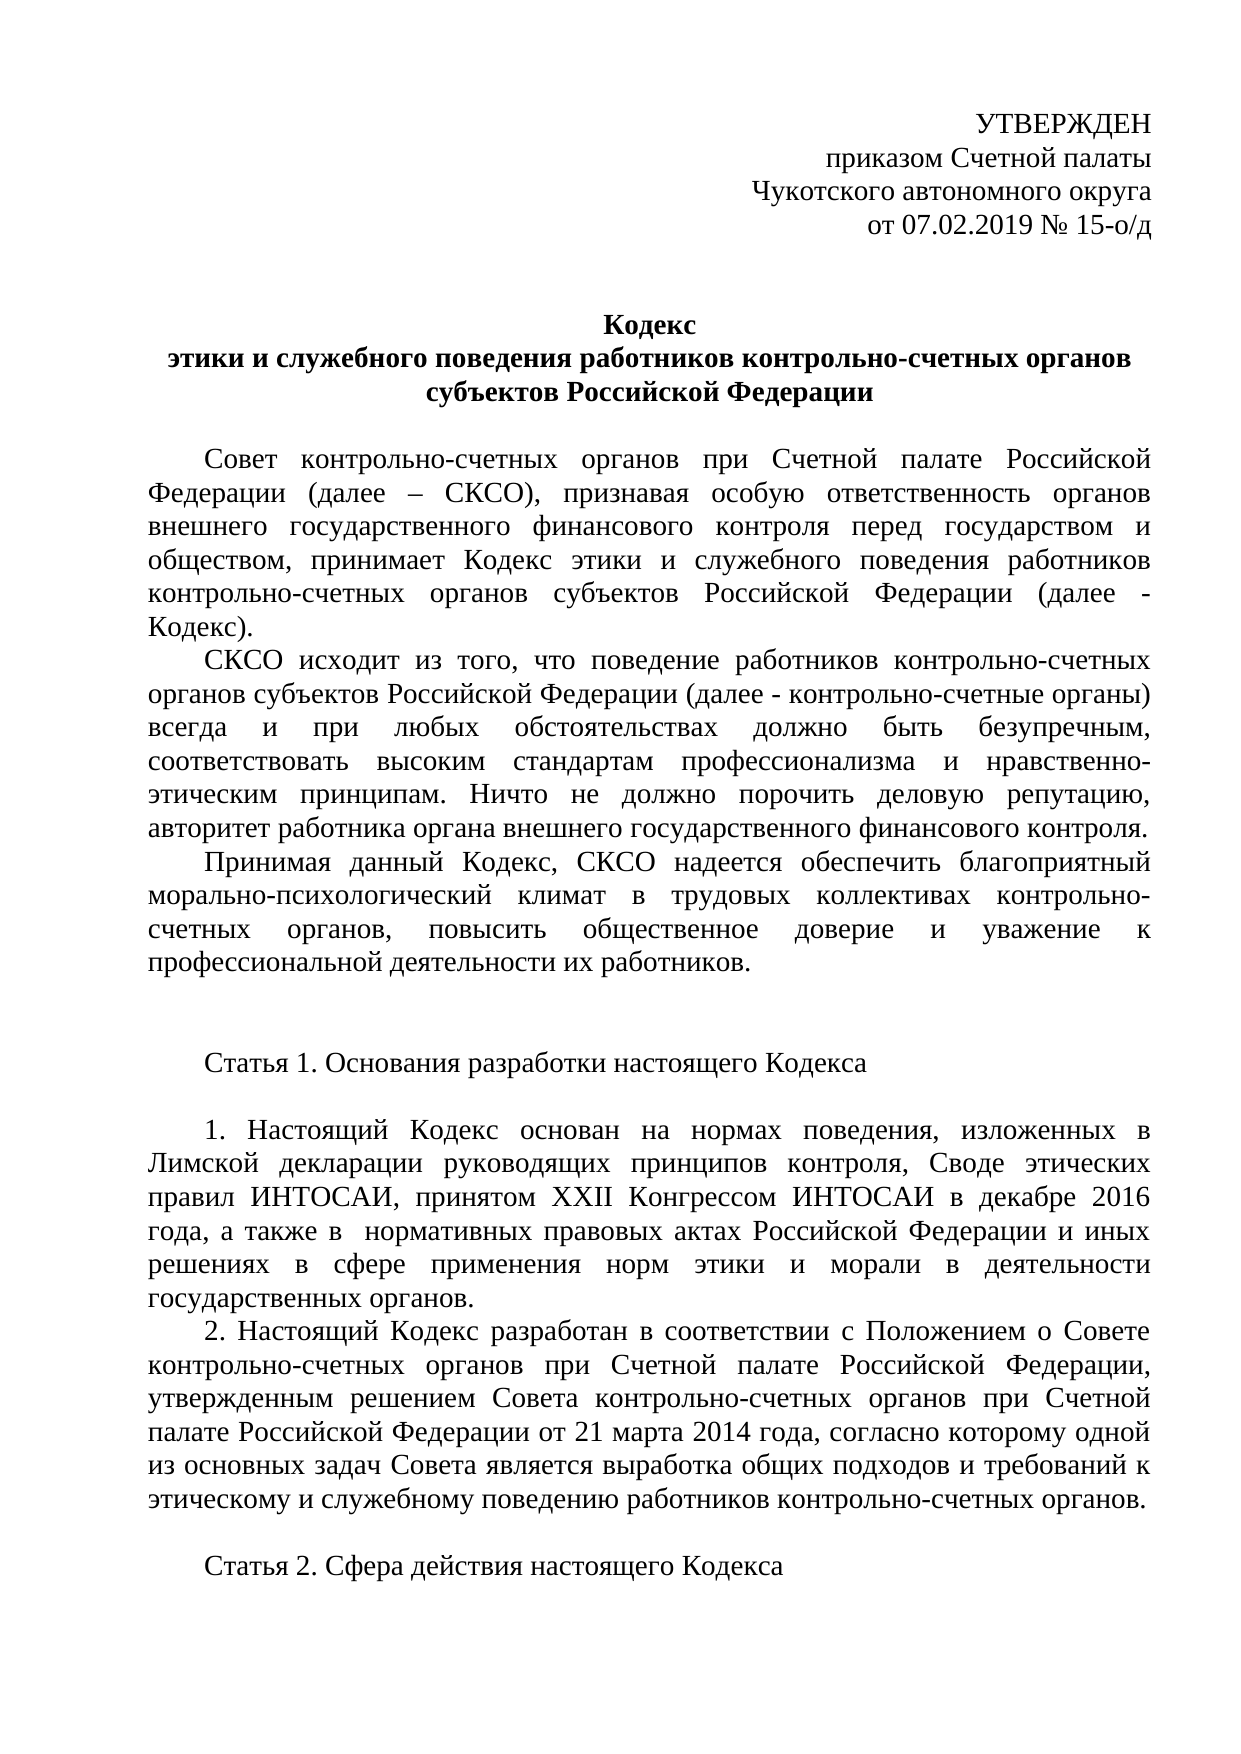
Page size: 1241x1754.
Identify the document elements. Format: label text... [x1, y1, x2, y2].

text этики и служебного поведения работников контрольно-счетных органов [148, 341, 1152, 374]
text УТВЕРЖДЕН [148, 106, 1152, 140]
text СКСО исходит из того, что поведение работников контрольно-счетных органов субъектов Российской Федерации (далее - контрольно-счетные органы) всегда и при любых обстоятельствах должно быть безупречным, соответствовать высоким стандартам профессионализма и нравственно-этическим принципам. Ничто не должно порочить деловую репутацию, авторитет работника органа внешнего государственного финансового контроля. [148, 642, 1152, 844]
text Статья 1. Основания разработки настоящего Кодекса [148, 1045, 1152, 1078]
text от 07.02.2019 № 15-о/д [148, 207, 1152, 241]
text приказом Счетной палаты [148, 140, 1152, 173]
text Принимая данный Кодекс, СКСО надеется обеспечить благоприятный морально-психологический климат в трудовых коллективах контрольно-счетных органов, повысить общественное доверие и уважение к профессиональной деятельности их работников. [148, 844, 1152, 978]
text 2. Настоящий Кодекс разработан в соответствии с Положением о Совете контрольно-счетных органов при Счетной палате Российской Федерации, утвержденным решением Совета контрольно-счетных органов при Счетной палате Российской Федерации от 21 марта 2014 года, согласно которому одной из основных задач Совета является выработка общих подходов и требований к этическому и служебному поведению работников контрольно-счетных органов. [148, 1313, 1152, 1514]
text Совет контрольно-счетных органов при Счетной палате Российской Федерации (далее – СКСО), признавая особую ответственность органов внешнего государственного финансового контроля перед государством и обществом, принимает Кодекс этики и служебного поведения работников контрольно-счетных органов субъектов Российской Федерации (далее - Кодекс). [148, 441, 1152, 642]
text Статья 2. Сфера действия настоящего Кодекса [148, 1548, 1152, 1582]
text 1. Настоящий Кодекс основан на нормах поведения, изложенных в Лимской декларации руководящих принципов контроля, Своде этических правил ИНТОСАИ, принятом XXII Конгрессом ИНТОСАИ в декабре 2016 года, а также в нормативных правовых актах Российской Федерации и иных решениях в сфере применения норм этики и морали в деятельности государственных органов. [148, 1112, 1152, 1313]
text Чукотского автономного округа [148, 173, 1152, 207]
text субъектов Российской Федерации [148, 374, 1152, 408]
text Кодекс [148, 307, 1152, 341]
